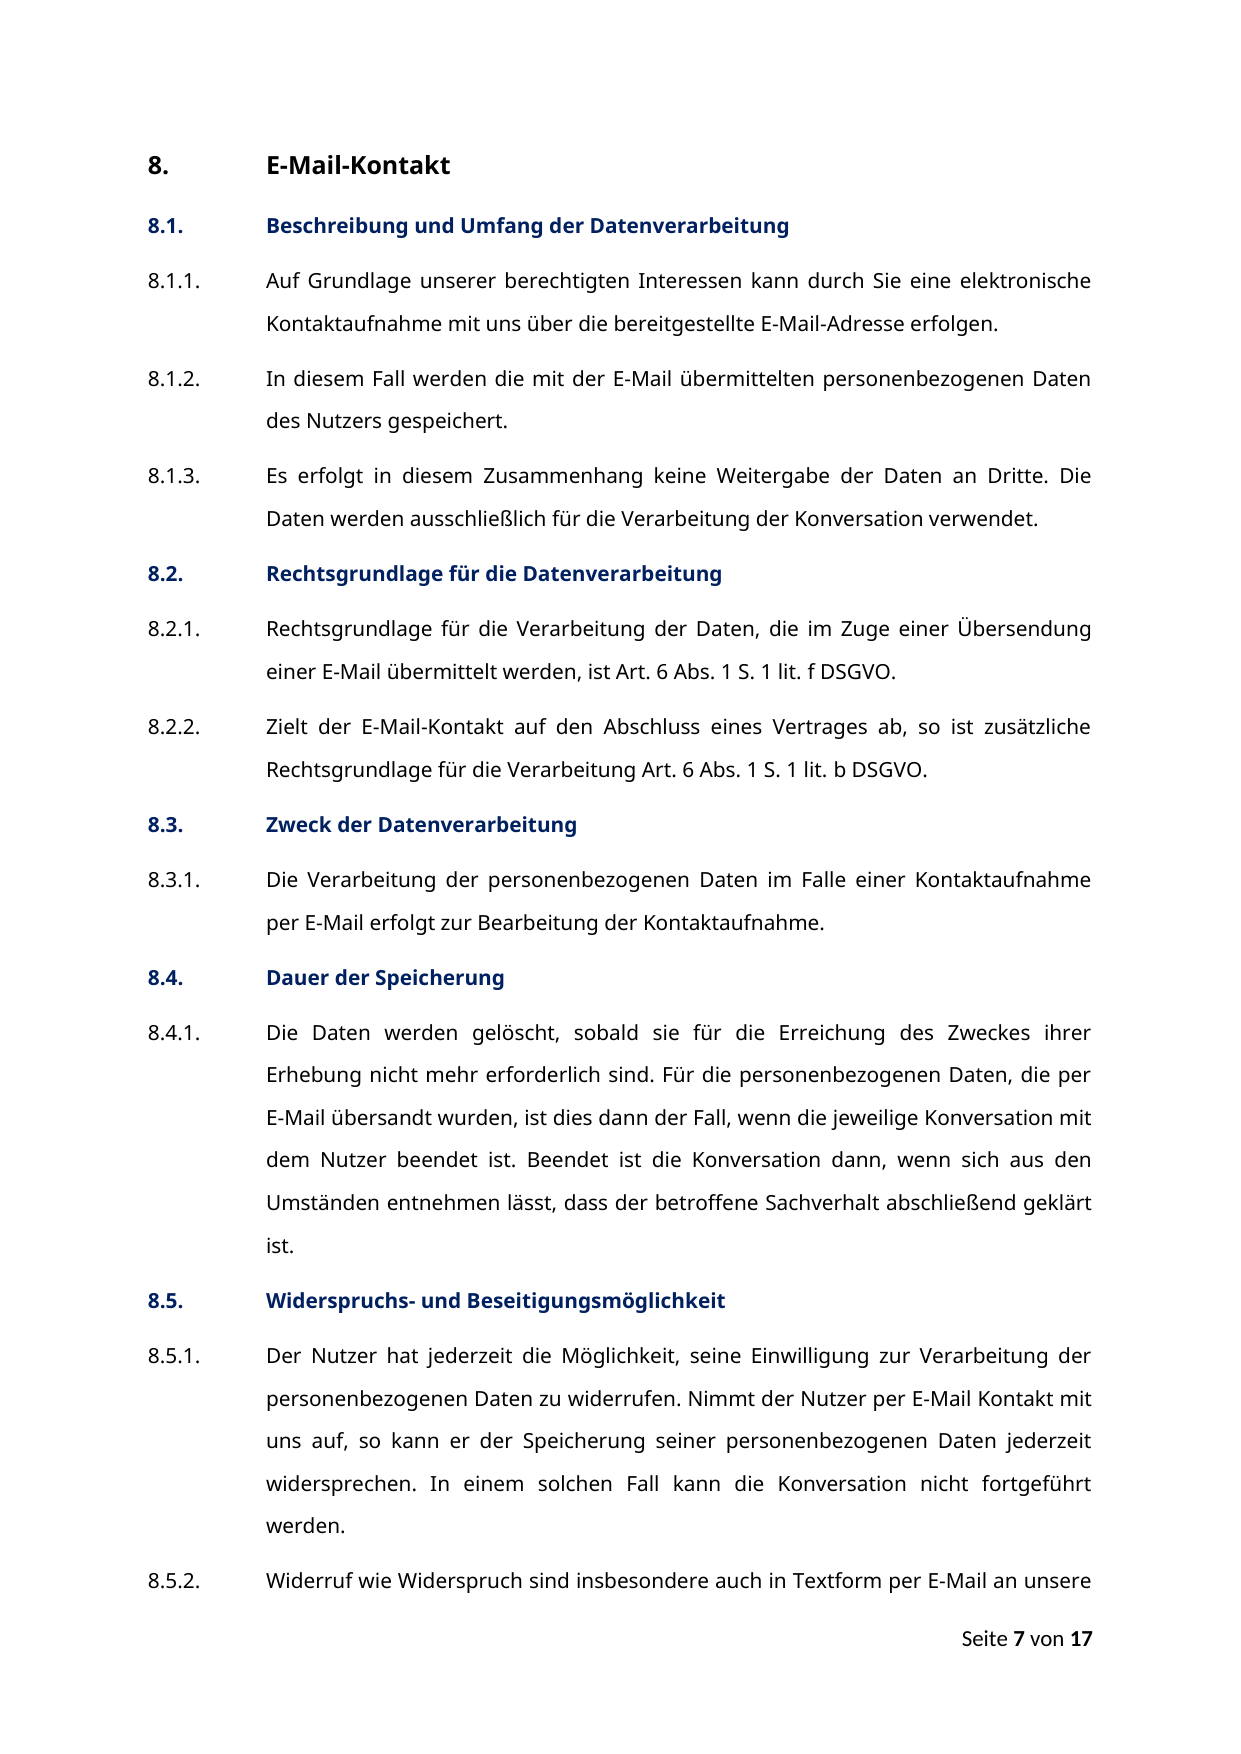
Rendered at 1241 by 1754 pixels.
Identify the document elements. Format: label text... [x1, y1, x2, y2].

subtitle Beschreibung und Umfang der Datenverarbeitung [148, 211, 1093, 239]
list In diesem Fall werden die mit der E-Mail übermittelten personenbezogenen Daten des Nutzers gespeichert. [148, 364, 1093, 435]
subtitle Rechtsgrundlage für die Datenverarbeitung [148, 559, 1093, 588]
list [148, 1567, 1093, 1595]
list Der Nutzer hat jederzeit die Möglichkeit, seine Einwilligung zur Verarbeitung der personenbezogenen Daten zu widerrufen. Nimmt der Nutzer per E-Mail Kontakt mit uns auf, so kann er der Speicherung seiner personenbezogenen Daten jederzeit widersprechen. In einem solchen Fall kann die Konversation nicht fortgeführt werden. [148, 1341, 1093, 1540]
subtitle E-Mail-Kontakt [148, 148, 1093, 182]
list Zielt der E-Mail-Kontakt auf den Abschluss eines Vertrages ab, so ist zusätzliche Rechtsgrundlage für die Verarbeitung Art. 6 Abs. 1 S. 1 lit. b DSGVO. [148, 712, 1093, 783]
subtitle Dauer der Speicherung [148, 963, 1093, 991]
subtitle Widerspruchs- und Beseitigungsmöglichkeit [148, 1286, 1093, 1314]
list Auf Grundlage unserer berechtigten Interessen kann durch Sie eine elektronische Kontaktaufnahme mit uns über die bereitgestellte E-Mail-Adresse erfolgen. [148, 266, 1093, 337]
list Es erfolgt in diesem Zusammenhang keine Weitergabe der Daten an Dritte. Die Daten werden ausschließlich für die Verarbeitung der Konversation verwendet. [148, 462, 1093, 533]
list Die Verarbeitung der personenbezogenen Daten im Falle einer Kontaktaufnahme per E-Mail erfolgt zur Bearbeitung der Kontaktaufnahme. [148, 865, 1093, 936]
list Die Daten werden gelöscht, sobald sie für die Erreichung des Zweckes ihrer Erhebung nicht mehr erforderlich sind. Für die personenbezogenen Daten, die per E-Mail übersandt wurden, ist dies dann der Fall, wenn die jeweilige Konversation mit dem Nutzer beendet ist. Beendet ist die Konversation dann, wenn sich aus den Umständen entnehmen lässt, dass der betroffene Sachverhalt abschließend geklärt ist. [148, 1018, 1093, 1259]
subtitle Zweck der Datenverarbeitung [148, 810, 1093, 838]
list Rechtsgrundlage für die Verarbeitung der Daten, die im Zuge einer Übersendung einer E-Mail übermittelt werden, ist Art. 6 Abs. 1 S. 1 lit. f DSGVO. [148, 614, 1093, 686]
